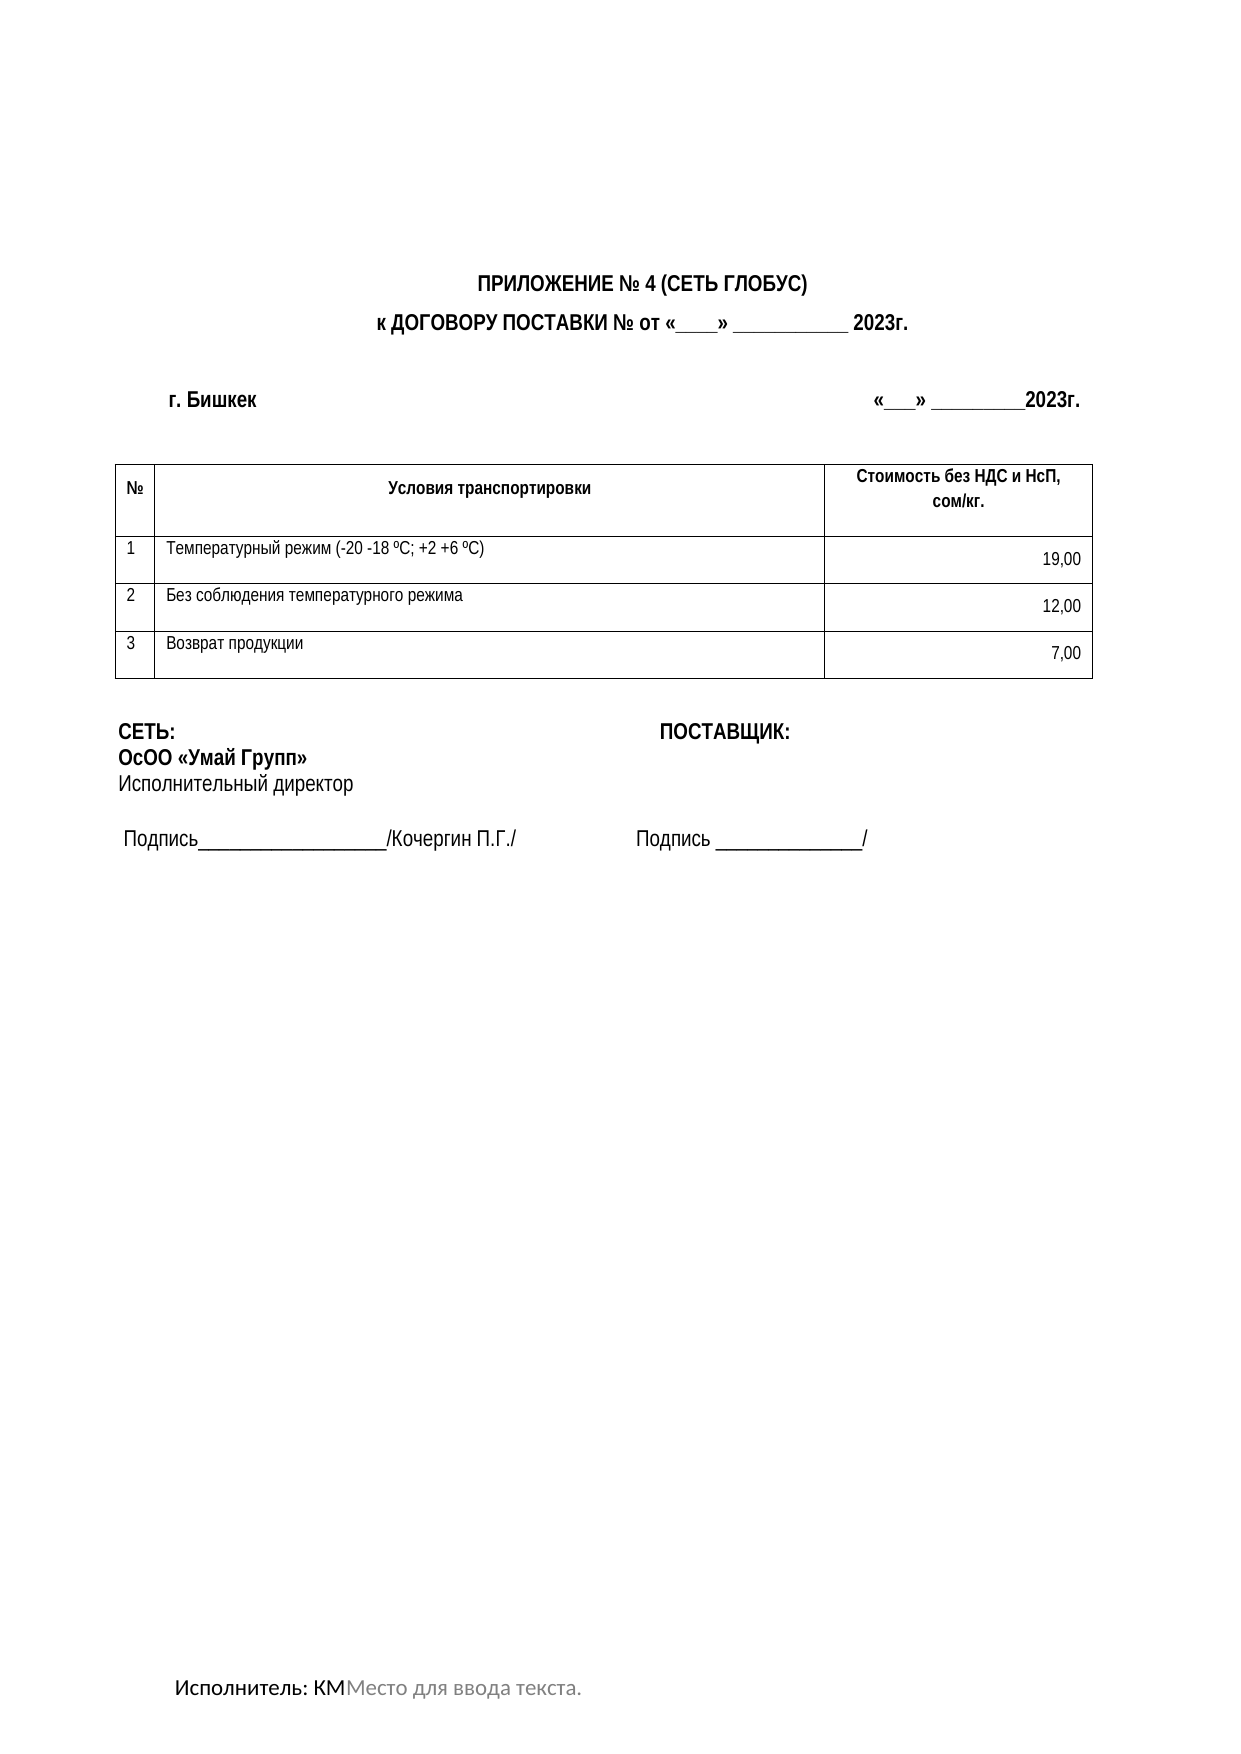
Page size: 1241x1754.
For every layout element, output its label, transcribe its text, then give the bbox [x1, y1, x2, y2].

table_cell 12,00 [825, 584, 1092, 631]
table_header Стоимость без НДС и НсП, сом/кг. [825, 465, 1092, 536]
table_header Условия транспортировки [155, 465, 824, 536]
text Исполнительный директор [118, 770, 1093, 797]
text ПРИЛОЖЕНИЕ № 4 (СЕТЬ ГЛОБУС) [118, 269, 1093, 296]
table_cell 19,00 [825, 537, 1092, 583]
text к ДОГОВОРУ ПОСТАВКИ № от «____» ___________ 2023г. [118, 308, 1093, 335]
text Подпись__________________/Кочергин П.Г./ Подпись ______________/ [118, 825, 1093, 851]
text г. Бишкек «___» _________2023г. [156, 386, 1093, 412]
table_header № [116, 465, 154, 536]
table_cell Температурный режим (-20 -18 ºC; +2 +6 ºC) [155, 537, 824, 583]
table_cell 3 [116, 632, 154, 678]
table_cell Без соблюдения температурного режима [155, 584, 824, 631]
text СЕТЬ: ПОСТАВЩИК: [118, 718, 1093, 744]
table_cell 2 [116, 584, 154, 631]
table_cell 1 [116, 537, 154, 583]
text ОсОО «Умай Групп» [118, 744, 1093, 770]
table_cell Возврат продукции [155, 632, 824, 678]
table_cell 7,00 [825, 632, 1092, 678]
